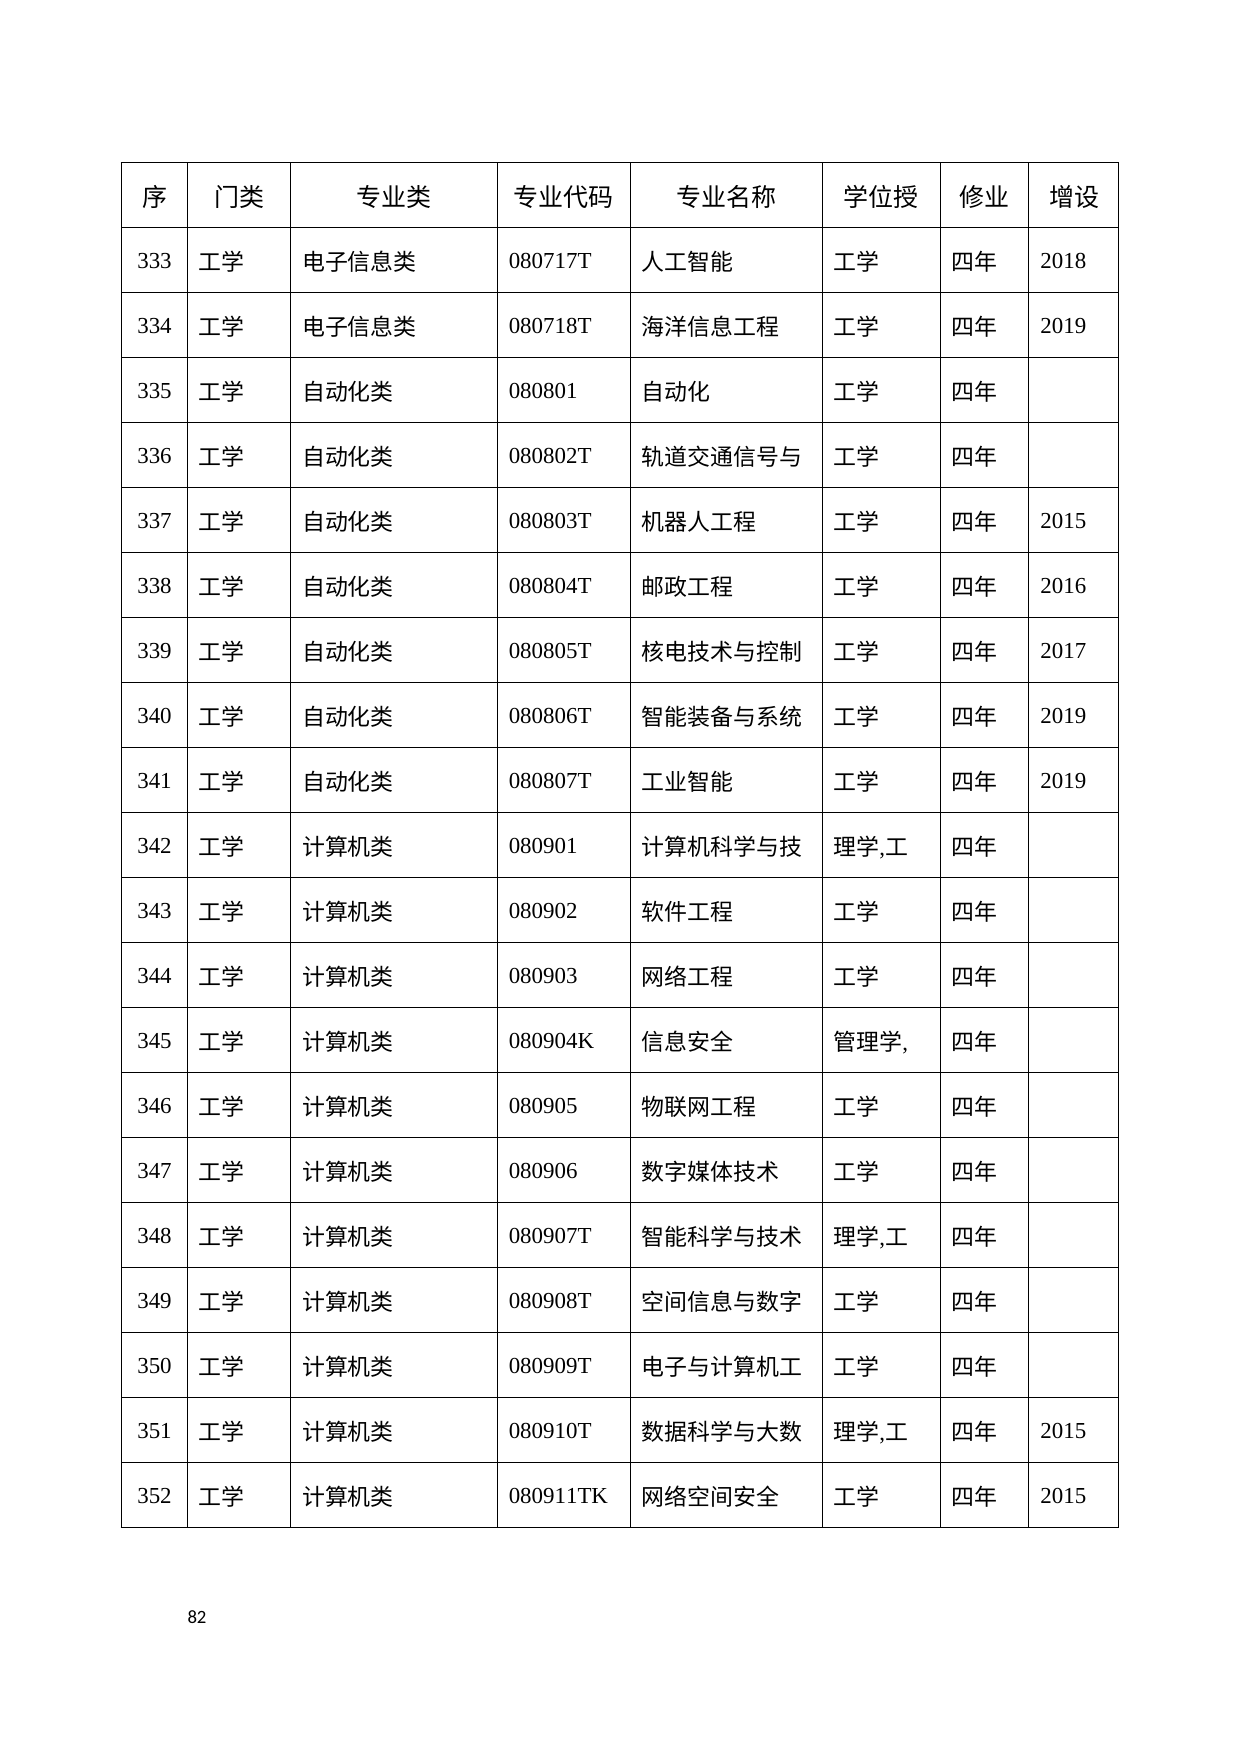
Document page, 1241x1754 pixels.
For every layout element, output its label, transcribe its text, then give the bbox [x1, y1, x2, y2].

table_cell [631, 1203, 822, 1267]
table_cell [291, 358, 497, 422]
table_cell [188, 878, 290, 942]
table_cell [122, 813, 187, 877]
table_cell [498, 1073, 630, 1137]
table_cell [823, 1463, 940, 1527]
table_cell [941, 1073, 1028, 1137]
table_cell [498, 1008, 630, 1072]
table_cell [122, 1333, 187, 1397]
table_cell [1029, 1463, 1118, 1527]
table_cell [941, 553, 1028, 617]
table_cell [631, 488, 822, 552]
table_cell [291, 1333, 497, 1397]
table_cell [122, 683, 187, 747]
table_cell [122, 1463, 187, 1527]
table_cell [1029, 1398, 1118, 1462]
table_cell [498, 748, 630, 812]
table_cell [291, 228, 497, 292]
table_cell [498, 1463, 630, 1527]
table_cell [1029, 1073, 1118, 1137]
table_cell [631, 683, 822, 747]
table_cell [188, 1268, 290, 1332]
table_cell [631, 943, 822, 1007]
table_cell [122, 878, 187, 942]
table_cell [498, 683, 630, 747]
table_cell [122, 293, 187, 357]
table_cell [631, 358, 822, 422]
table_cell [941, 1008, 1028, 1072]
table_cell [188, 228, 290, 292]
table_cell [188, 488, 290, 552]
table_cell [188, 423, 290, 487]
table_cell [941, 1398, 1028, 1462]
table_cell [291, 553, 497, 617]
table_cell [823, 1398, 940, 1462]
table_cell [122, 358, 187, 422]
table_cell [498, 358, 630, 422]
table_header 序号 [122, 163, 187, 227]
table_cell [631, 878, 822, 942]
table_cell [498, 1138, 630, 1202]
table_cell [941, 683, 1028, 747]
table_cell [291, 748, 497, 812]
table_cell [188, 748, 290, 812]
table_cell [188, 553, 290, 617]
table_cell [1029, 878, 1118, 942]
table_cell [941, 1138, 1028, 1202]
table_header 增设年份 [1029, 163, 1118, 227]
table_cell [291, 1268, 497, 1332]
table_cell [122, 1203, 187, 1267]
table_header 专业类 [291, 163, 497, 227]
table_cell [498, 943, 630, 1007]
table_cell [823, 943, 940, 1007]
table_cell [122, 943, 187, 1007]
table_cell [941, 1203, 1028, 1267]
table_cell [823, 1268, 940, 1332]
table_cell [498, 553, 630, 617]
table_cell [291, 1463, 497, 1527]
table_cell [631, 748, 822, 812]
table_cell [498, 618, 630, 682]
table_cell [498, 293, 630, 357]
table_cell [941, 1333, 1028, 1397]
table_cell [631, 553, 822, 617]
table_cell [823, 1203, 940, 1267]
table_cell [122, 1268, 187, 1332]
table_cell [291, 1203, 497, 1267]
table_header 专业名称 [631, 163, 822, 227]
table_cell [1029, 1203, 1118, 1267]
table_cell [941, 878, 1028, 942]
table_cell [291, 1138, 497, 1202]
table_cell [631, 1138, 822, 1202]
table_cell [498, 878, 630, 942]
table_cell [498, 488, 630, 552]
table_header 专业代码 [498, 163, 630, 227]
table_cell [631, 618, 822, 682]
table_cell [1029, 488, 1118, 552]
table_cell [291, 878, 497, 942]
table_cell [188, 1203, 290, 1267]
table_header 学位授予门类 [823, 163, 940, 227]
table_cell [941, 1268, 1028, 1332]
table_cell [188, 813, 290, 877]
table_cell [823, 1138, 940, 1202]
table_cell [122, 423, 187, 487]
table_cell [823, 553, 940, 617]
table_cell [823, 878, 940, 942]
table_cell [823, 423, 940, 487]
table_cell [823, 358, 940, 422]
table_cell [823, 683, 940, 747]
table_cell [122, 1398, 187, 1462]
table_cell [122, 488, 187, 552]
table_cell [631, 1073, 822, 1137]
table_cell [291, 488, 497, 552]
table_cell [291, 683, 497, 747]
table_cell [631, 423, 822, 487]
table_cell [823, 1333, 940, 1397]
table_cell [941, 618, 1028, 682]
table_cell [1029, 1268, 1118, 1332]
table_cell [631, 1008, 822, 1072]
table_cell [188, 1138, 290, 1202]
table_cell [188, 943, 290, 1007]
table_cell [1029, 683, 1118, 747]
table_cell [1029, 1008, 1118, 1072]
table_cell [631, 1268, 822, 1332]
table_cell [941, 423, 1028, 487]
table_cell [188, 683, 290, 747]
table_header 修业年限 [941, 163, 1028, 227]
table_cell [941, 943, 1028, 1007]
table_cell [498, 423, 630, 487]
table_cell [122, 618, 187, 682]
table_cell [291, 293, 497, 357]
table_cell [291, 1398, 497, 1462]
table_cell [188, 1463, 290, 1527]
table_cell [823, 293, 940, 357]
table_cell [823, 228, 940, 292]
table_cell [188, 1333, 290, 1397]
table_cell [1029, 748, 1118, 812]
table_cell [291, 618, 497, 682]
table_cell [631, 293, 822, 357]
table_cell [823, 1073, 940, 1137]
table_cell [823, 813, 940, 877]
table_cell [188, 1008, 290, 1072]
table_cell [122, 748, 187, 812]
table_header 门类 [188, 163, 290, 227]
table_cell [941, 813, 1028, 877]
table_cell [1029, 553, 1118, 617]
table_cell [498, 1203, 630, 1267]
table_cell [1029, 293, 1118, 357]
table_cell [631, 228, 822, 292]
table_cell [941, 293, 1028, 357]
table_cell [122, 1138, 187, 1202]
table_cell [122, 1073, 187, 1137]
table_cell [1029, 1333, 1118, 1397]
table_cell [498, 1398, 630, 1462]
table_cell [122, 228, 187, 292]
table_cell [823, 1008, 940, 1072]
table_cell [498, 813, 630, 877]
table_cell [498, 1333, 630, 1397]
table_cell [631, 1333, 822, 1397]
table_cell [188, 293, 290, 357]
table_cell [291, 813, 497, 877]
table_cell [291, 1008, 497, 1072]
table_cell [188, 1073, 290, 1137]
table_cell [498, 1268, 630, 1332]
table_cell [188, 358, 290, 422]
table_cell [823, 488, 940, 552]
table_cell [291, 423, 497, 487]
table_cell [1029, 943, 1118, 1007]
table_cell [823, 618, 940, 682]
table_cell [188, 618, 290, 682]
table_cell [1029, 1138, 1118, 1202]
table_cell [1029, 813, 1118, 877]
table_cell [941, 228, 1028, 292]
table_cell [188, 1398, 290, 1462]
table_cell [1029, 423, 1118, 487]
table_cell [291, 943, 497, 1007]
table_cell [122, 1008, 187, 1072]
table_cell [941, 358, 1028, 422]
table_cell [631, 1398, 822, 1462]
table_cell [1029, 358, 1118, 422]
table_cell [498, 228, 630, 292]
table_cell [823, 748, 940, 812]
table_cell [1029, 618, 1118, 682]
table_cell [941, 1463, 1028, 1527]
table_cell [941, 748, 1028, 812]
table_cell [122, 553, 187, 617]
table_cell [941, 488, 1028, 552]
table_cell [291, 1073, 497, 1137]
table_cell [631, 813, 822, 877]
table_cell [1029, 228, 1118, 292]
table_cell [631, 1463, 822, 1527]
